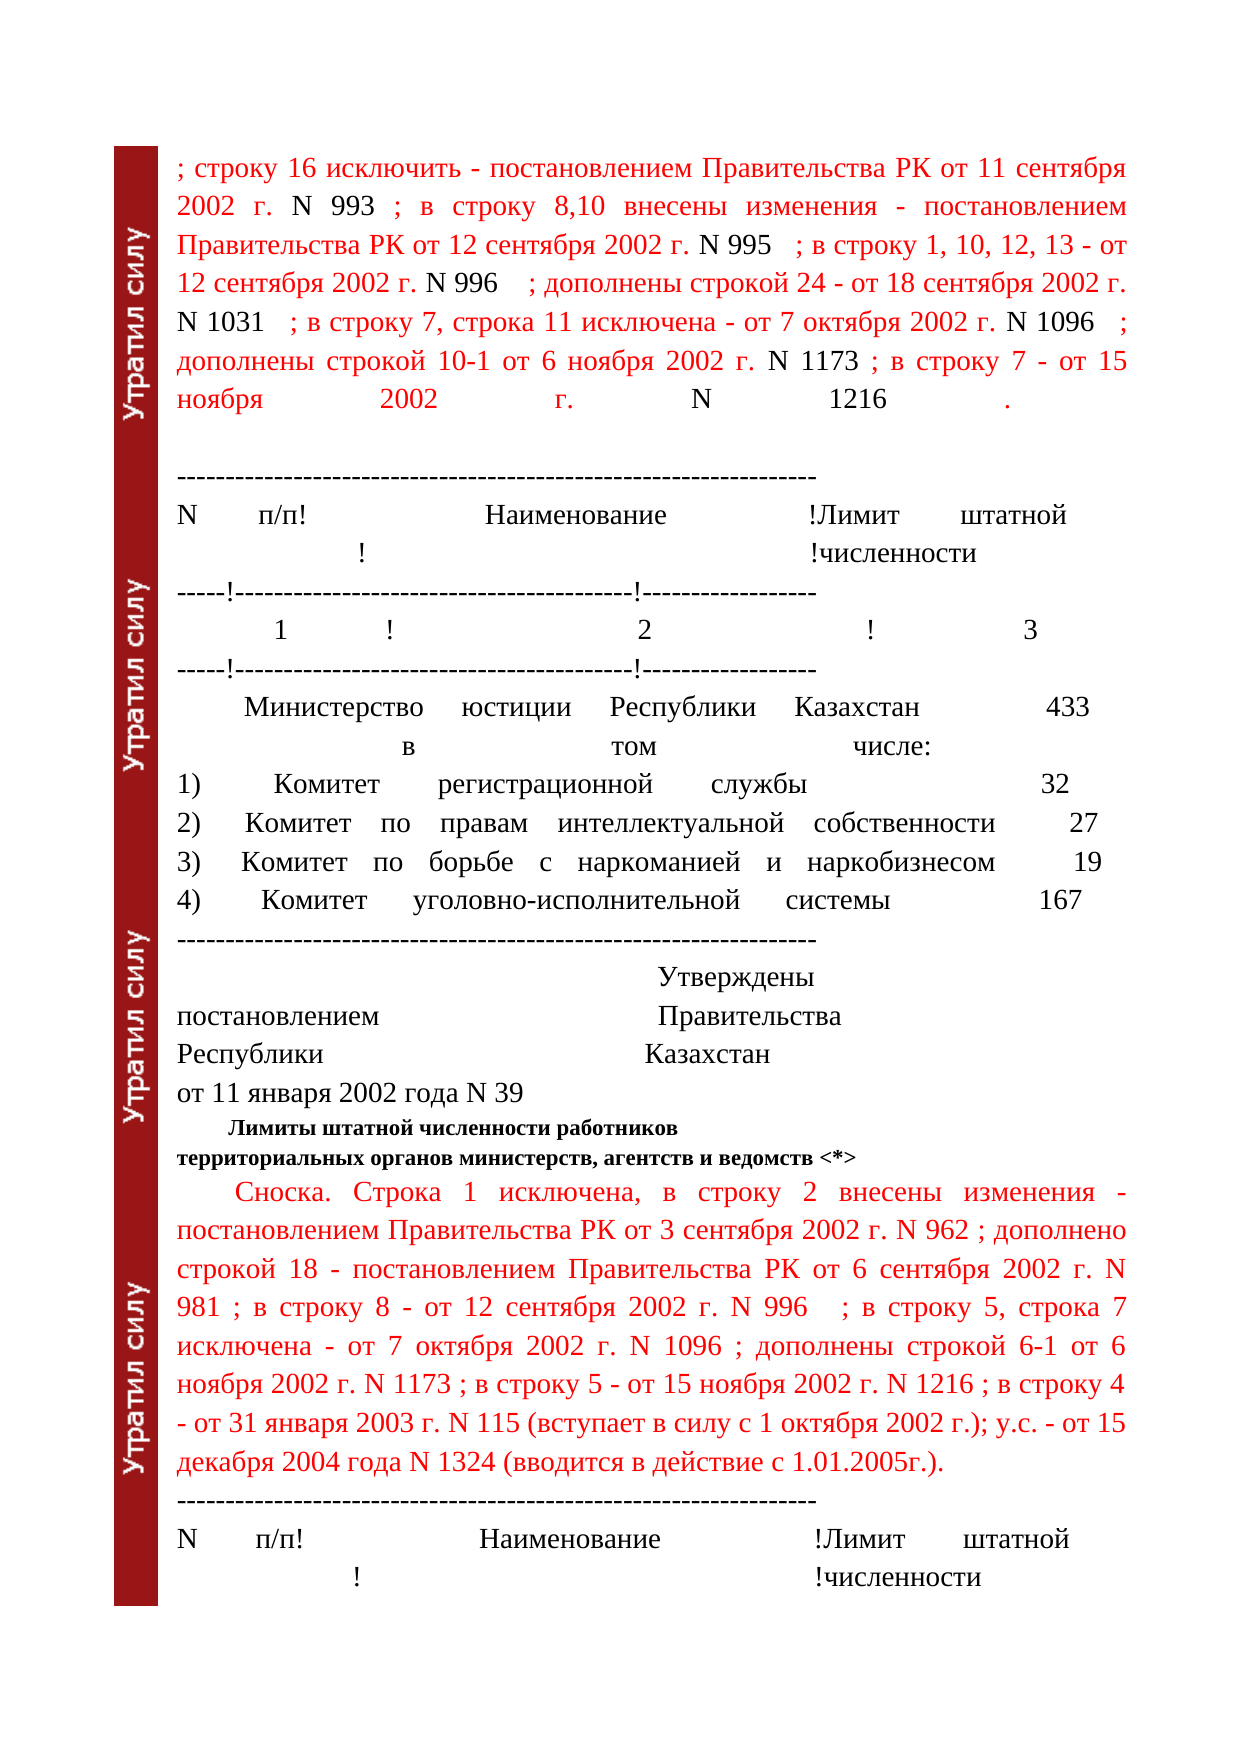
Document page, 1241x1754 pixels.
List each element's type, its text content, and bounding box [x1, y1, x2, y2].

picture [114, 146, 158, 150]
text Утверждены постановлением Правительства Республики Казахстан от 11 января 2002 года N 39 [112, 959, 1128, 1108]
picture [114, 1593, 158, 1606]
text Лимиты штатной численности работников территориальных органов министерств, агентств и ведомств <*> [112, 1113, 1128, 1170]
picture [114, 954, 158, 959]
picture [114, 1170, 158, 1174]
picture [114, 1477, 158, 1482]
picture [114, 1108, 158, 1113]
text Сноска. Строка 1 исключена, в строку 2 внесены изменения - постановлением Правительства РК от 3 сентября 2002 г. N 962 ; дополнено строкой 18 - постановлением Правительства РК от 6 сентября 2002 г. N 981 ; в строку 8 - от 12 сентября 2002 г. N 996 ; в строку 5, строка 7 исключена - от 7 октября 2002 г. N 1096 ; дополнены строкой 6-1 от 6 ноября 2002 г. N 1173 ; в строку 5 - от 15 ноября 2002 г. N 1216 ; в строку 4 - от 31 января 2003 г. N 115 (вступает в силу с 1 октября 2002 г.); у.с. - от 15 декабря 2004 года N 1324 (вводится в действие с 1.01.2005г.). [112, 1174, 1128, 1477]
